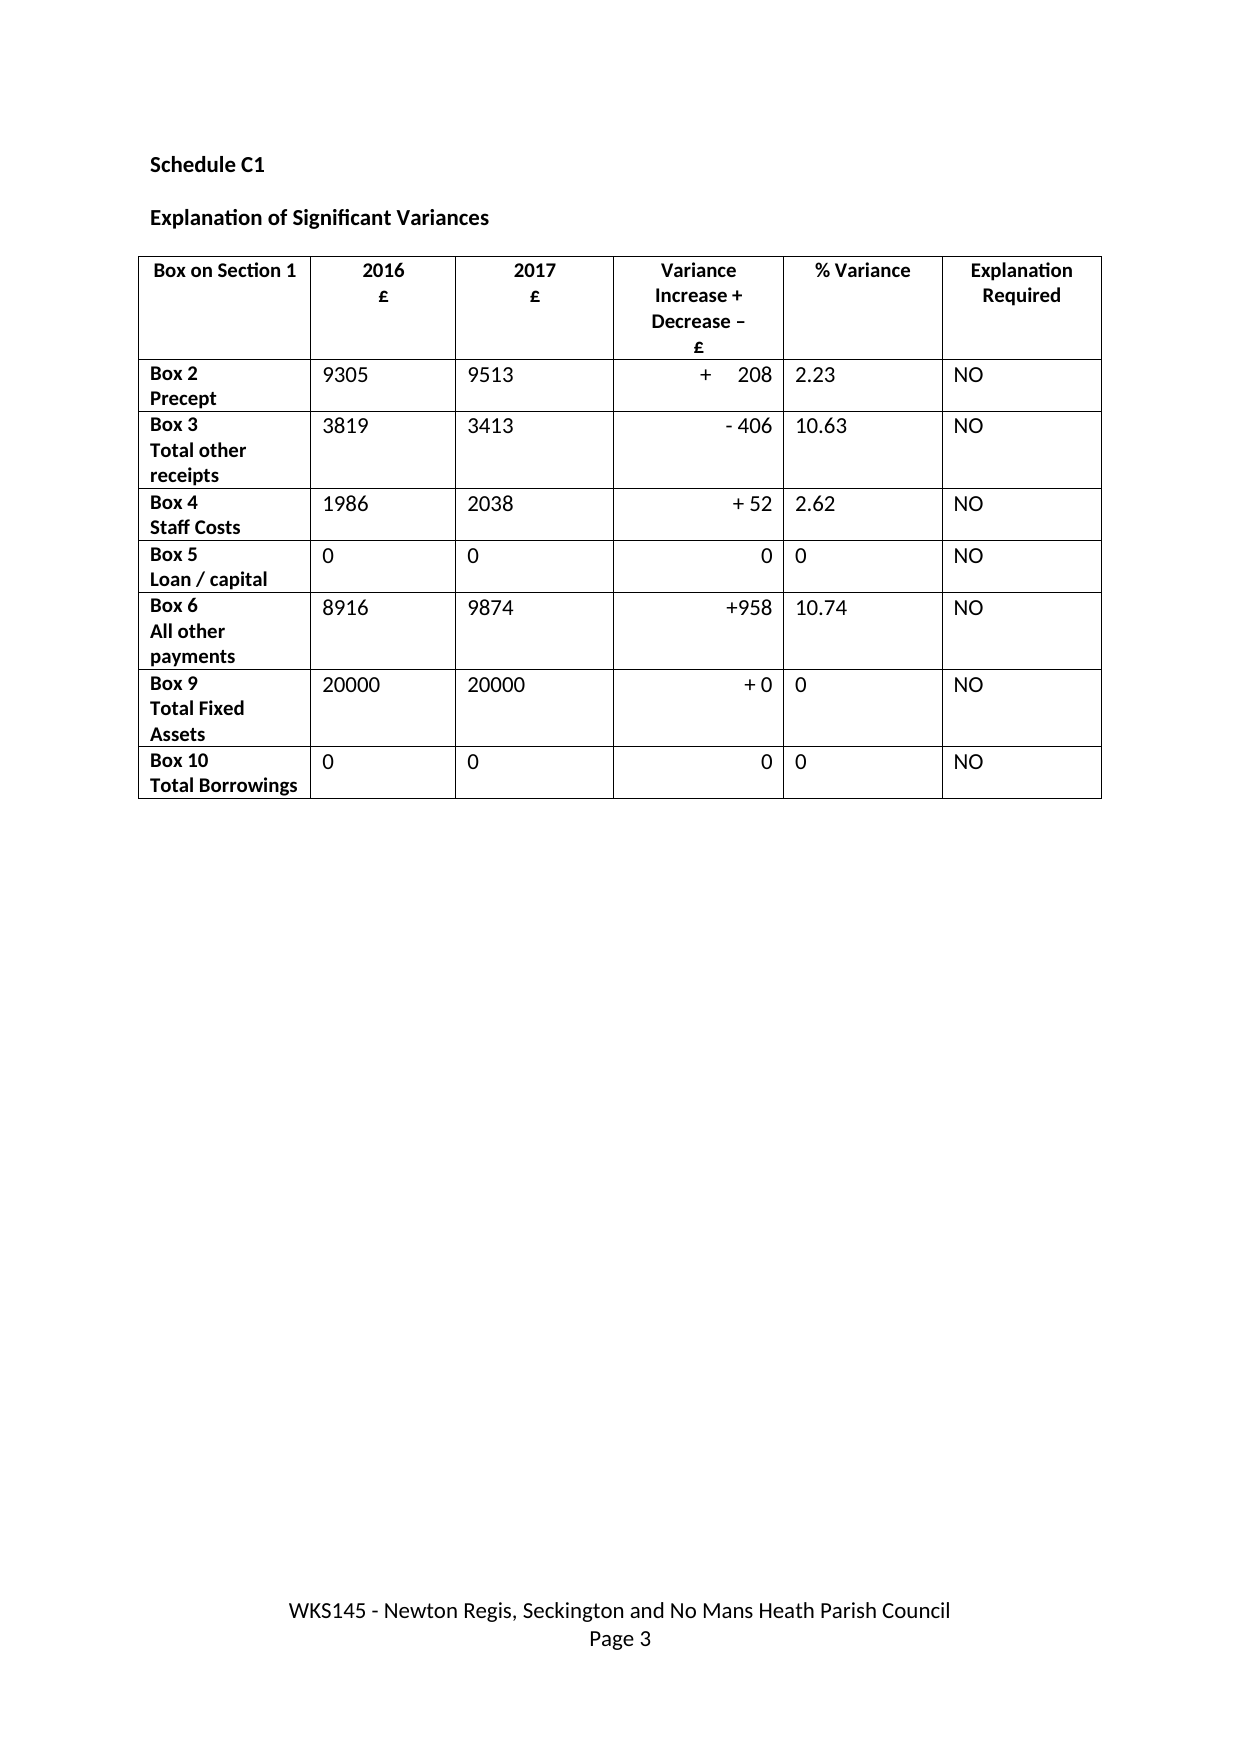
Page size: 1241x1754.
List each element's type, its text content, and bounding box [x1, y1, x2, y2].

table_header % Variance [784, 257, 942, 359]
table_cell +958 [614, 593, 783, 669]
table_cell 2038 [456, 489, 613, 540]
table_cell 0 [311, 541, 455, 592]
table_header 2017 £ [456, 257, 613, 359]
table_cell 20000 [311, 670, 455, 746]
table_cell 3413 [456, 412, 613, 488]
table_cell 9874 [456, 593, 613, 669]
table_cell + 0 [614, 670, 783, 746]
table_cell Box 6 All other payments [139, 593, 310, 669]
table_cell 3819 [311, 412, 455, 488]
table_cell NO [943, 489, 1101, 540]
table_cell 0 [311, 747, 455, 798]
table_cell 20000 [456, 670, 613, 746]
table_cell 0 [784, 670, 942, 746]
table_cell 10.63 [784, 412, 942, 488]
table_cell NO [943, 360, 1101, 411]
table_cell Box 3 Total other receipts [139, 412, 310, 488]
table_cell 0 [784, 541, 942, 592]
table_cell Box 2 Precept [139, 360, 310, 411]
table_cell 2.62 [784, 489, 942, 540]
text Explanation of Significant Variances [150, 203, 1090, 231]
table_cell NO [943, 412, 1101, 488]
table_cell 9513 [456, 360, 613, 411]
table_cell NO [943, 593, 1101, 669]
table_cell 0 [456, 747, 613, 798]
table_cell Box 10 Total Borrowings [139, 747, 310, 798]
table_cell 0 [456, 541, 613, 592]
table_cell 9305 [311, 360, 455, 411]
table_cell 8916 [311, 593, 455, 669]
table_header Variance Increase + Decrease – £ [614, 257, 783, 359]
table_cell 0 [784, 747, 942, 798]
table_cell + 52 [614, 489, 783, 540]
table_cell 208 [614, 360, 783, 411]
table_cell NO [943, 541, 1101, 592]
table_header Box on Section 1 [139, 257, 310, 359]
table_cell 0 [614, 541, 783, 592]
text Schedule C1 [150, 150, 1090, 178]
table_cell Box 5 Loan / capital [139, 541, 310, 592]
table_cell 10.74 [784, 593, 942, 669]
table_cell NO [943, 670, 1101, 746]
table_cell NO [943, 747, 1101, 798]
table_cell 2.23 [784, 360, 942, 411]
table_header 2016 £ [311, 257, 455, 359]
table_cell Box 9 Total Fixed Assets [139, 670, 310, 746]
table_cell 1986 [311, 489, 455, 540]
table_cell Box 4 Staff Costs [139, 489, 310, 540]
table_header Explanation Required [943, 257, 1101, 359]
table_cell - 406 [614, 412, 783, 488]
table_cell 0 [614, 747, 783, 798]
